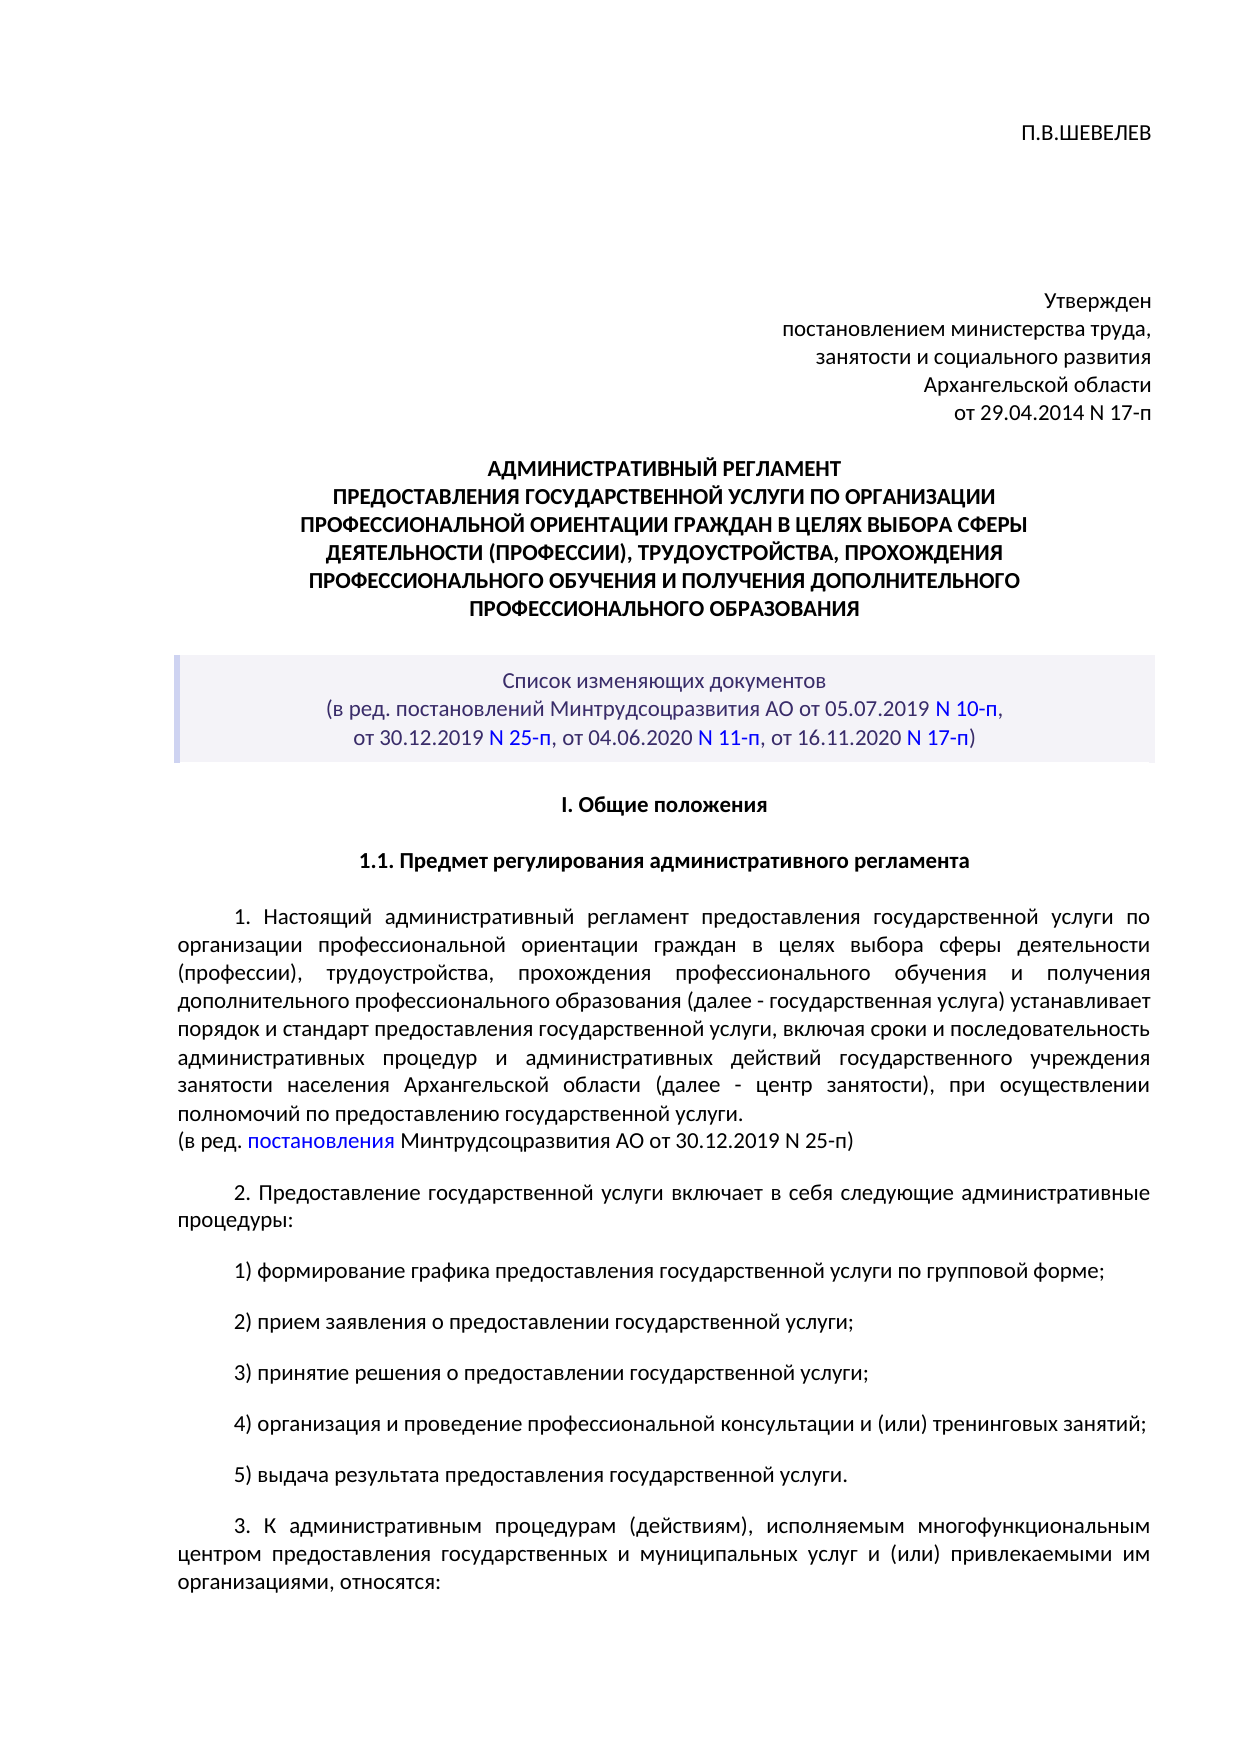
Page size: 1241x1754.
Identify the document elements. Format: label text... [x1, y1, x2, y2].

title ПРОФЕССИОНАЛЬНОГО ОБРАЗОВАНИЯ [177, 594, 1152, 622]
text 3) принятие решения о предоставлении государственной услуги; [177, 1358, 1152, 1386]
text П.В.ШЕВЕЛЕВ [177, 118, 1152, 146]
text 2) прием заявления о предоставлении государственной услуги; [177, 1307, 1152, 1336]
text от 29.04.2014 N 17-п [177, 398, 1152, 426]
text занятости и социального развития [177, 342, 1152, 370]
text 1) формирование графика предоставления государственной услуги по групповой форме; [177, 1257, 1152, 1284]
title I. Общие положения [177, 790, 1152, 818]
title ПРЕДОСТАВЛЕНИЯ ГОСУДАРСТВЕННОЙ УСЛУГИ ПО ОРГАНИЗАЦИИ [177, 482, 1152, 510]
text Архангельской области [177, 370, 1152, 398]
title АДМИНИСТРАТИВНЫЙ РЕГЛАМЕНТ [177, 454, 1152, 482]
text 4) организация и проведение профессиональной консультации и (или) тренинговых занятий; [177, 1409, 1152, 1437]
text 1. Настоящий административный регламент предоставления государственной услуги по организации профессиональной ориентации граждан в целях выбора сферы деятельности (профессии), трудоустройства, прохождения профессионального обучения и получения дополнительного профессионального образования (далее - государственная услуга) устанавливает порядок и стандарт предоставления государственной услуги, включая сроки и последовательность административных процедур и административных действий государственного учреждения занятости населения Архангельской области (далее - центр занятости), при осуществлении полномочий по предоставлению государственной услуги. [177, 902, 1152, 1127]
text (в ред. постановления Минтрудсоцразвития АО от 30.12.2019 N 25-п) [177, 1127, 1152, 1155]
title ДЕЯТЕЛЬНОСТИ (ПРОФЕССИИ), ТРУДОУСТРОЙСТВА, ПРОХОЖДЕНИЯ [177, 538, 1152, 566]
title 1.1. Предмет регулирования административного регламента [177, 846, 1152, 874]
title ПРОФЕССИОНАЛЬНОГО ОБУЧЕНИЯ И ПОЛУЧЕНИЯ ДОПОЛНИТЕЛЬНОГО [177, 566, 1152, 594]
text 5) выдача результата предоставления государственной услуги. [177, 1460, 1152, 1488]
text постановлением министерства труда, [177, 314, 1152, 342]
text 3. К административным процедурам (действиям), исполняемым многофункциональным центром предоставления государственных и муниципальных услуг и (или) привлекаемыми им организациями, относятся: [177, 1511, 1152, 1595]
table_header Список изменяющих документов (в ред. постановлений Минтрудсоцразвития АО от 05.07.2019 N 10-п, от 30.12.2019 N 25-п, от 04.06.2020 N 11-п, от 16.11.2020 N 17-п) [180, 655, 1149, 762]
text Утвержден [177, 286, 1152, 314]
title ПРОФЕССИОНАЛЬНОЙ ОРИЕНТАЦИИ ГРАЖДАН В ЦЕЛЯХ ВЫБОРА СФЕРЫ [177, 510, 1152, 538]
text 2. Предоставление государственной услуги включает в себя следующие административные процедуры: [177, 1178, 1152, 1234]
